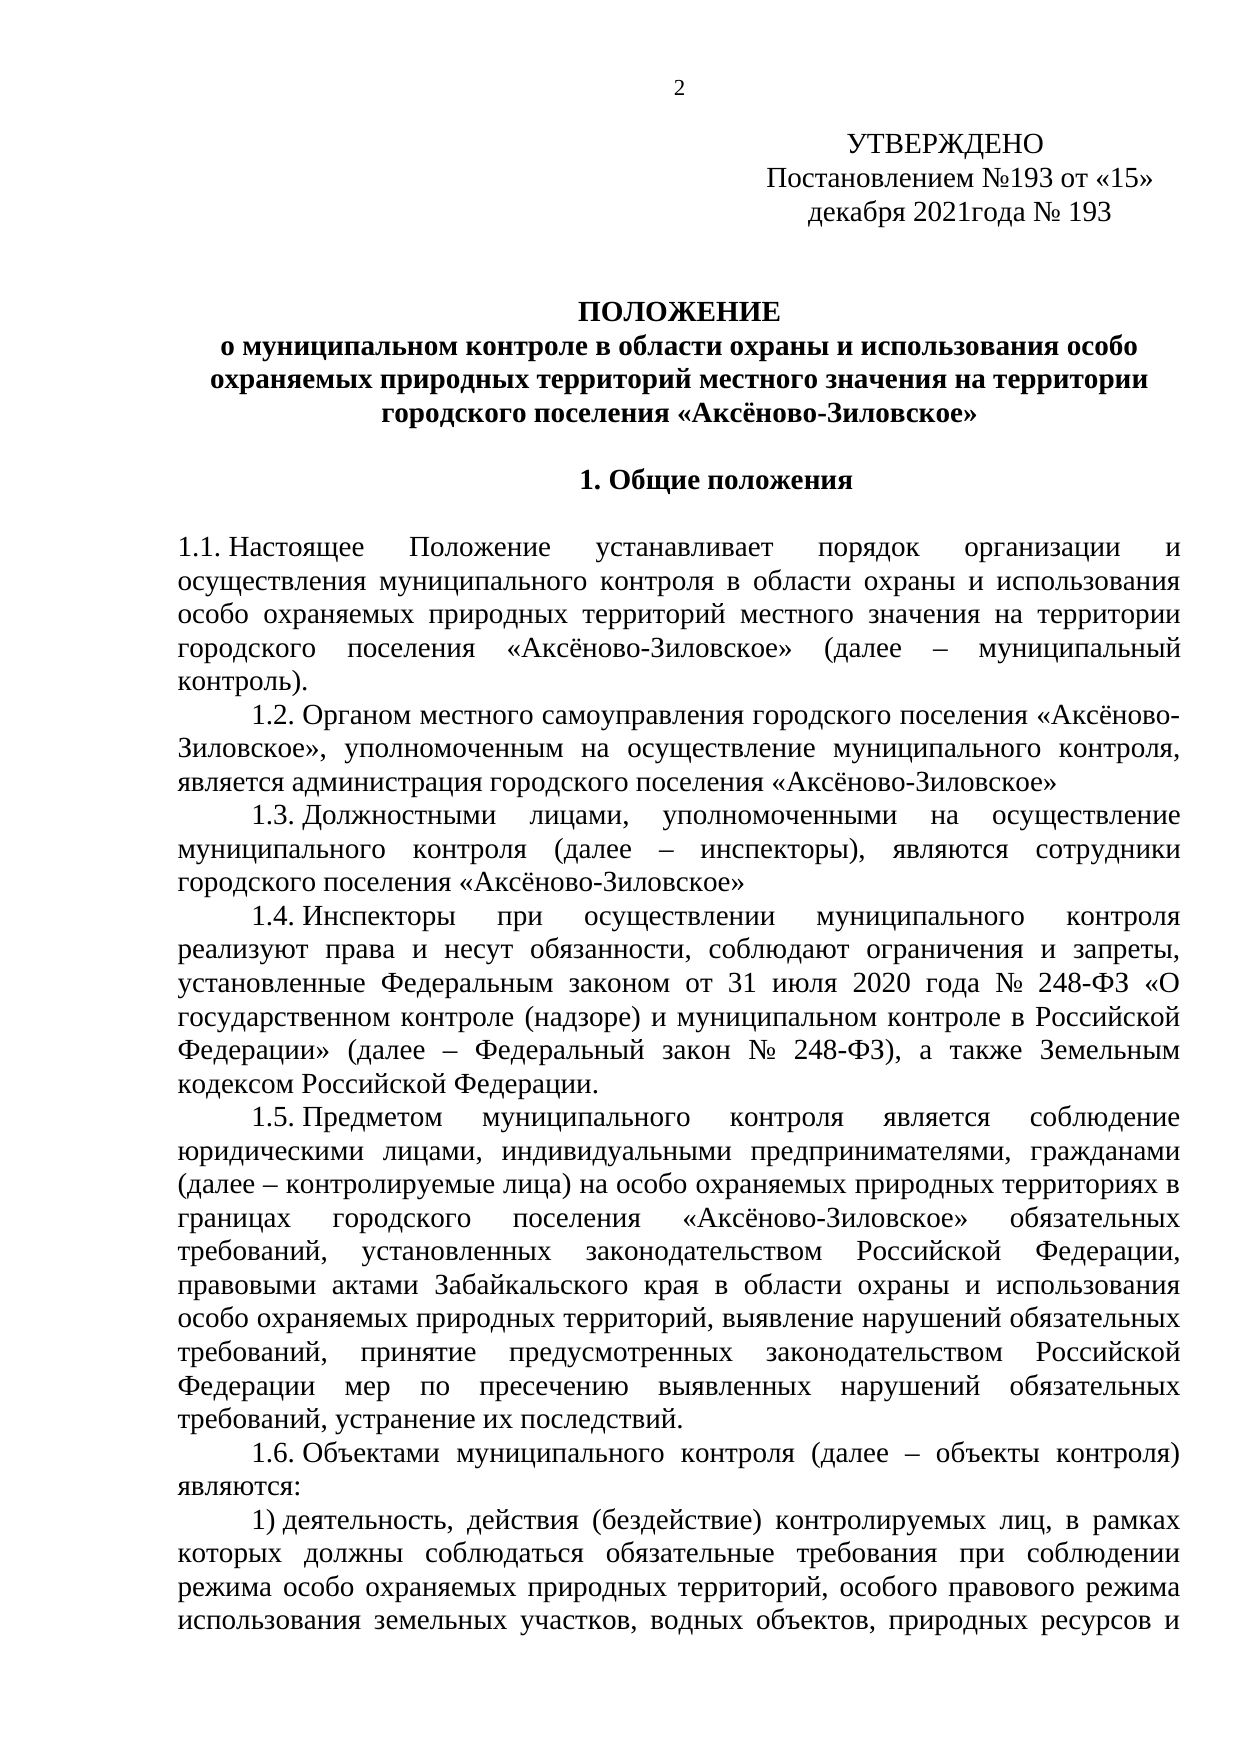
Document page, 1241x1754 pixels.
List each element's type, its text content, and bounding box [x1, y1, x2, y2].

text ПОЛОЖЕНИЕ [177, 294, 1181, 328]
text УТВЕРЖДЕНО [709, 127, 1181, 160]
text 1.2. Органом местного самоуправления городского поселения «Аксёново-Зиловское», уполномоченным на осуществление муниципального контроля, является администрация городского поселения «Аксёново-Зиловское» [177, 697, 1181, 797]
list 1.6. Объектами муниципального контроля (далее – объекты контроля) являются: [177, 1435, 1181, 1502]
text Постановлением №193 от «15» декабря 2021года № 193 [738, 160, 1181, 227]
text 1.5. Предметом муниципального контроля является соблюдение юридическими лицами, индивидуальными предпринимателями, гражданами (далее – контролируемые лица) на особо охраняемых природных территориях в границах городского поселения «Аксёново-Зиловское» обязательных требований, установленных законодательством Российской Федерации, правовыми актами Забайкальского края в области охраны и использования особо охраняемых природных территорий, выявление нарушений обязательных требований, принятие предусмотренных законодательством Российской Федерации мер по пресечению выявленных нарушений обязательных требований, устранение их последствий. [177, 1099, 1181, 1435]
text о муниципальном контроле в области охраны и использования особо охраняемых природных территорий местного значения на территории городского поселения «Аксёново-Зиловское» [177, 328, 1181, 428]
text 1.4. Инспекторы при осуществлении муниципального контроля реализуют права и несут обязанности, соблюдают ограничения и запреты, установленные Федеральным законом от 31 июля 2020 года № 248-ФЗ «О государственном контроле (надзоре) и муниципальном контроле в Российской Федерации» (далее – Федеральный закон № 248-ФЗ), а также Земельным кодексом Российской Федерации. [177, 898, 1181, 1099]
text 1.3. Должностными лицами, уполномоченными на осуществление муниципального контроля (далее – инспекторы), являются сотрудники городского поселения «Аксёново-Зиловское» [177, 797, 1181, 898]
text 1. Общие положения [177, 462, 1181, 496]
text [177, 1502, 1181, 1636]
text 1.1. Настоящее Положение устанавливает порядок организации и осуществления муниципального контроля в области охраны и использования особо охраняемых природных территорий местного значения на территории городского поселения «Аксёново-Зиловское» (далее – муниципальный контроль). [177, 529, 1181, 697]
